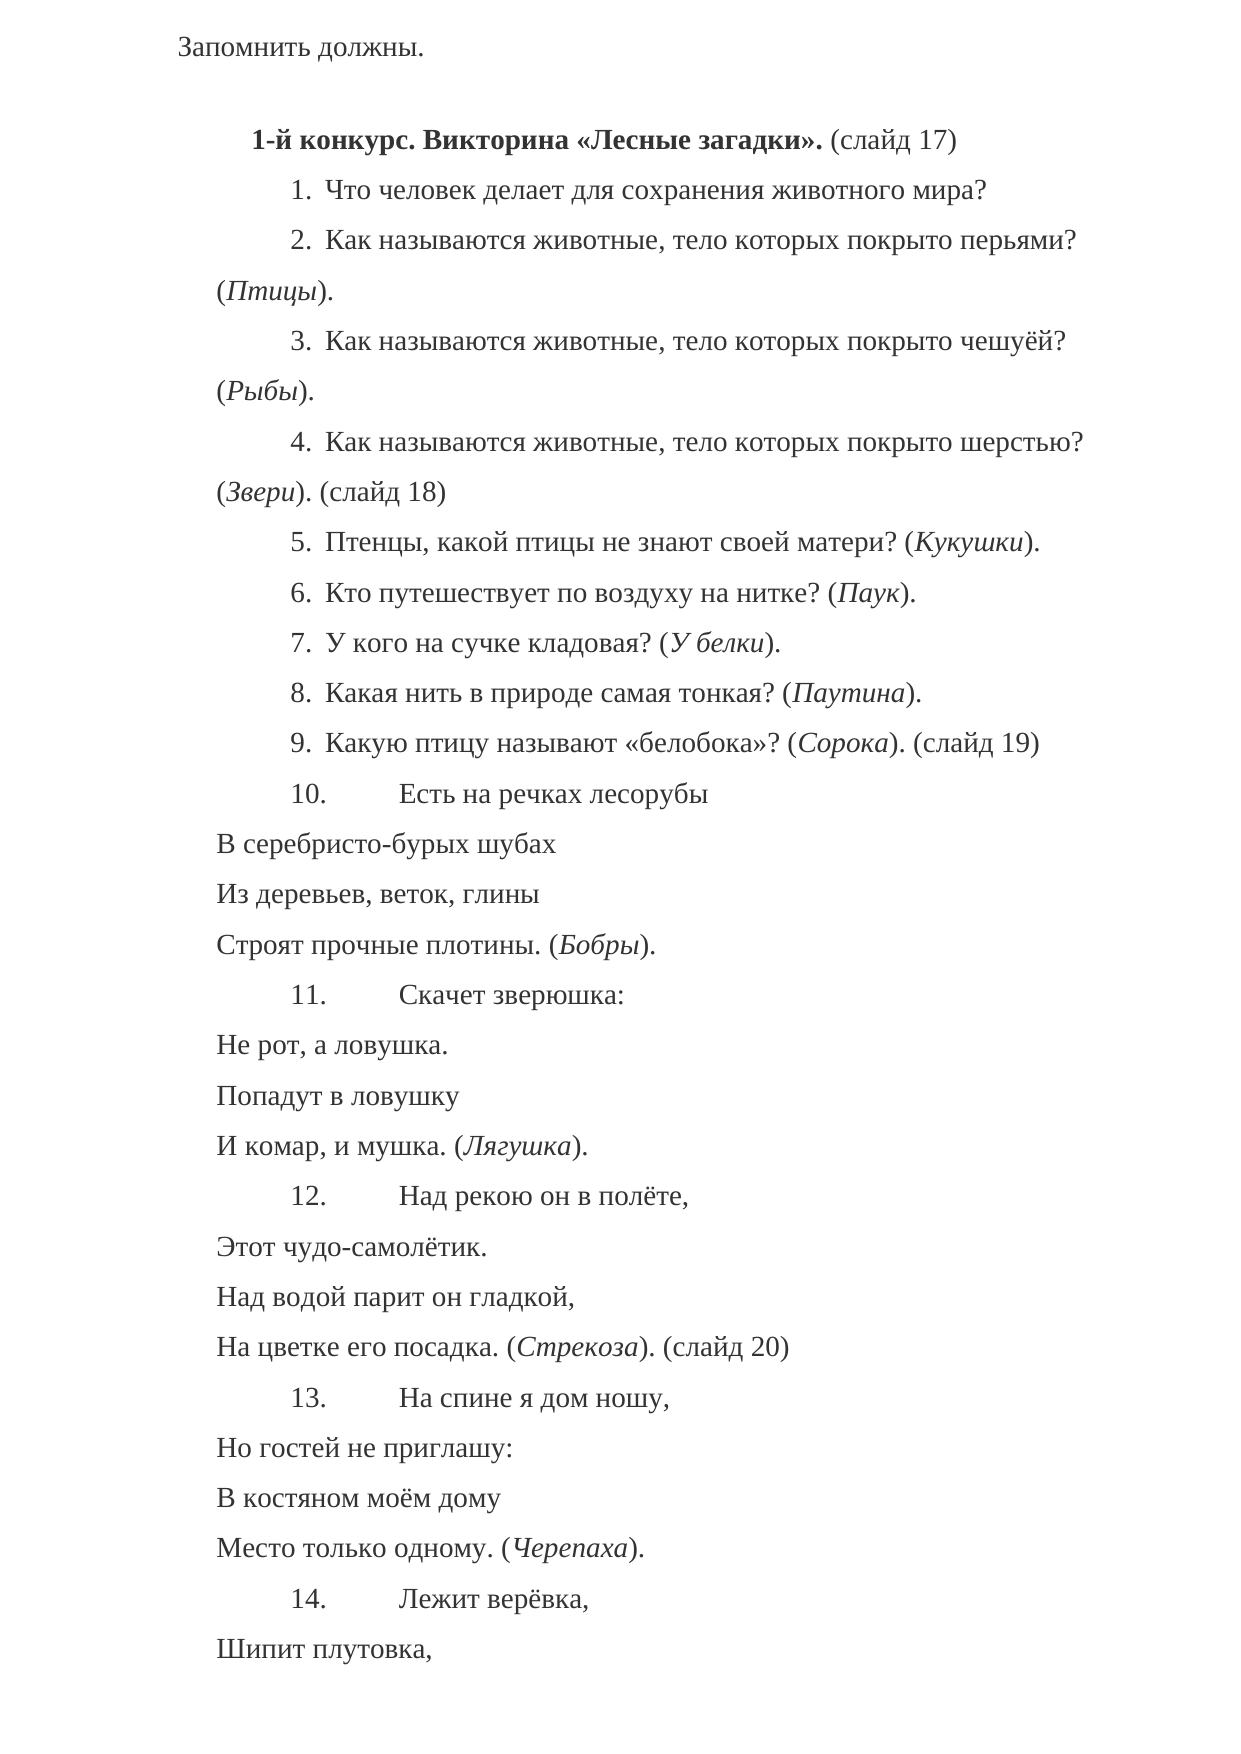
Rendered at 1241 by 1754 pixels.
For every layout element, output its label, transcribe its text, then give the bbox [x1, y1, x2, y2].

list Что человек делает для сохранения животного мира? [216, 172, 1152, 206]
text 1-й конкурс. Викторина «Лесные загадки». (слайд 17) [177, 122, 1152, 155]
list Какую птицу называют «белобока»? (Сорока). (слайд 19) [216, 726, 1152, 759]
list Как называются животные, тело которых покрыто шерстью? (Звери). (слайд 18) [216, 424, 1152, 508]
list На спине я дом ношу, Но гостей не приглашу: В костяном моём дому Место только одному. (Черепаха). [216, 1380, 1152, 1564]
text Запомнить должны. [177, 29, 1152, 63]
list Какая нить в природе самая тонкая? (Паутина). [216, 675, 1152, 709]
list Над рекою он в полёте, Этот чудо-самолётик. Над водой парит он гладкой, На цветке его посадка. (Стрекоза). (слайд 20) [216, 1178, 1152, 1363]
list Скачет зверюшка: Не рот, а ловушка. Попадут в ловушку И комар, и мушка. (Лягушка). [216, 977, 1152, 1162]
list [216, 1581, 1152, 1665]
list Как называются животные, тело которых покрыто чешуёй? (Рыбы). [216, 323, 1152, 407]
list Птенцы, какой птицы не знают своей матери? (Кукушки). [216, 524, 1152, 558]
list Есть на речках лесорубы В серебристо-бурых шубах Из деревьев, веток, глины Строят прочные плотины. (Бобры). [216, 776, 1152, 960]
list У кого на сучке кладовая? (У белки). [216, 625, 1152, 658]
list Как называются животные, тело которых покрыто перьями? (Птицы). [216, 222, 1152, 306]
list Кто путешествует по воздуху на нитке? (Паук). [216, 575, 1152, 608]
